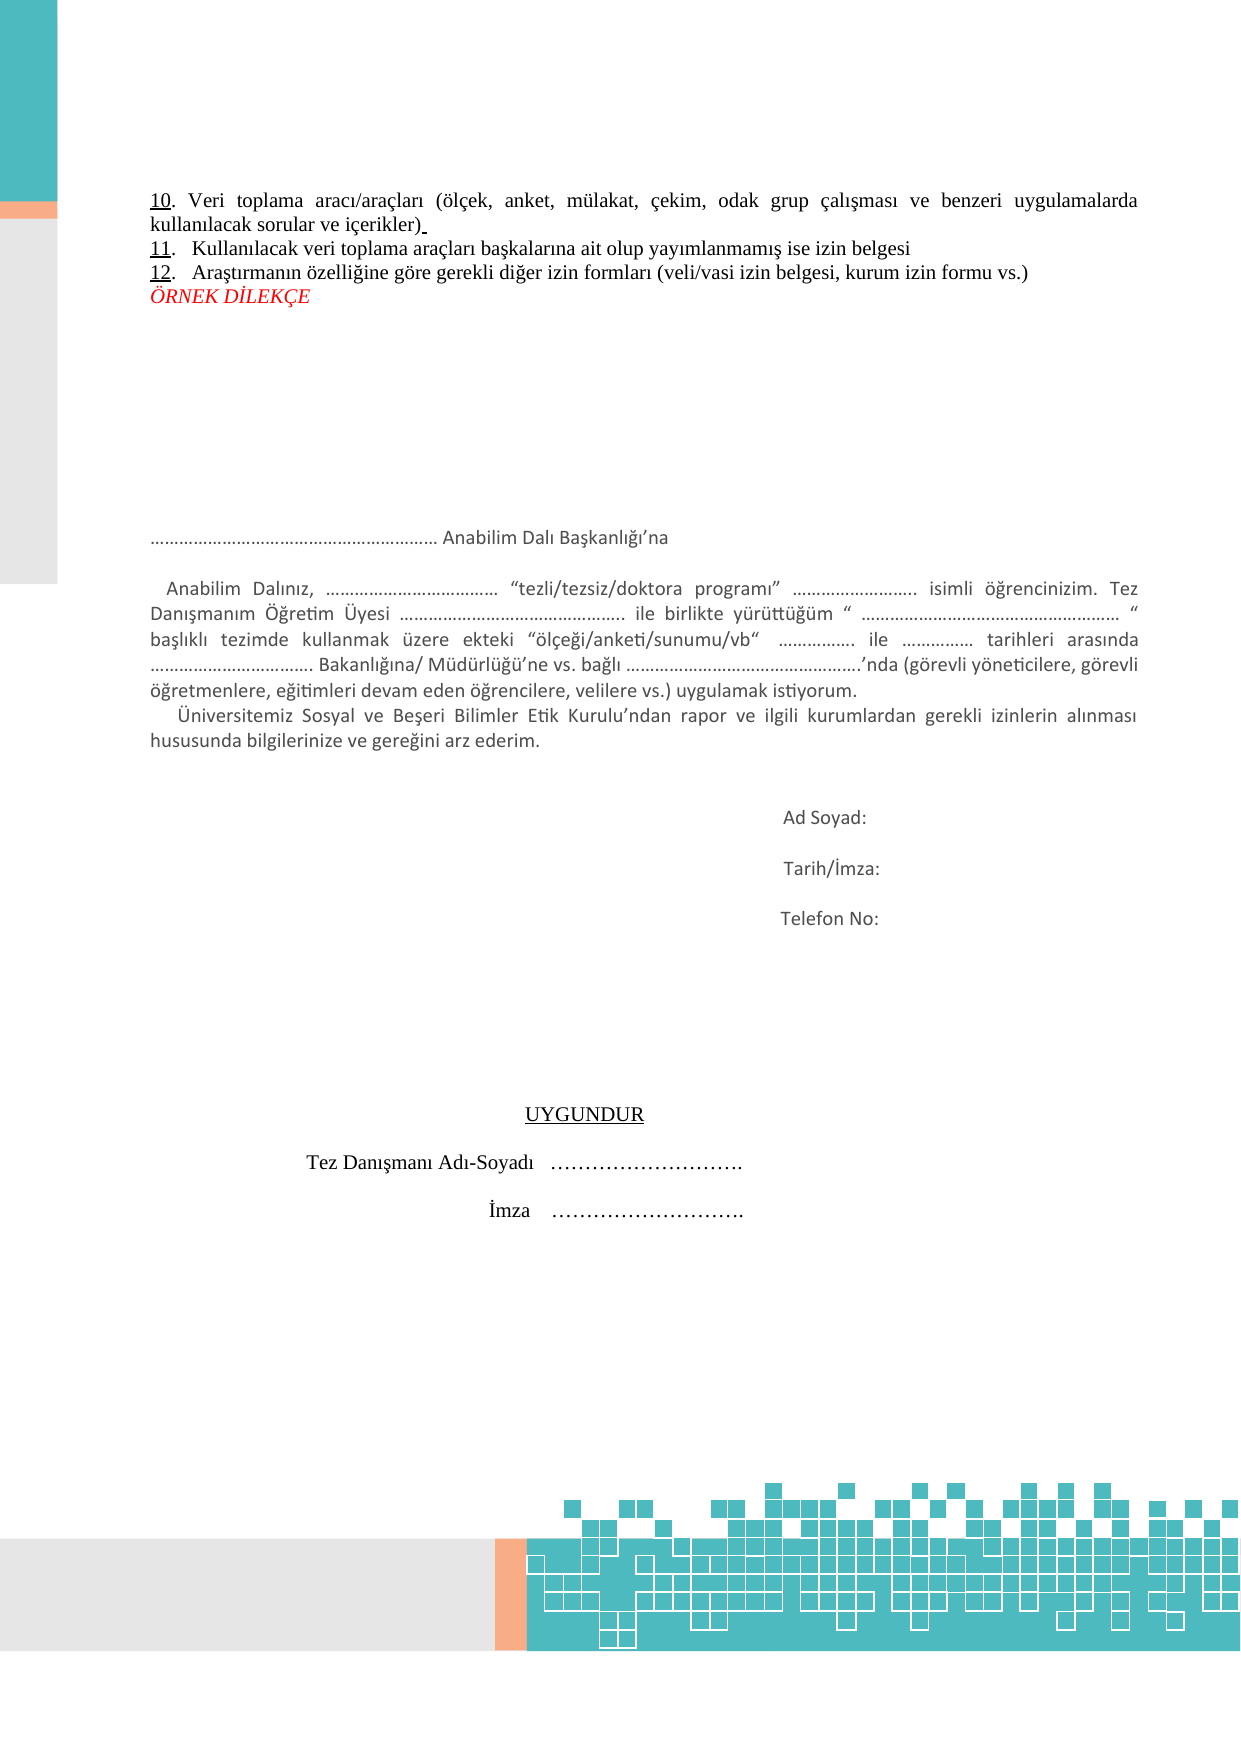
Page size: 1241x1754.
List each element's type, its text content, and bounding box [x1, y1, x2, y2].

text 10. Veri toplama aracı/araçları (ölçek, anket, mülakat, çekim, odak grup çalışması ve benzeri uygulamalarda kullanılacak sorular ve içerikler) [150, 187, 1139, 236]
text Telefon No: [150, 906, 1139, 931]
text Ad Soyad: [150, 804, 1139, 829]
text Anabilim Dalınız, ……………………………… “tezli/tezsiz/doktora programı” …………………….. isimli öğrencinizim. Tez Danışmanım Öğretim Üyesi ……………………………………….. ile birlikte yürüttüğüm “ ……………………………………………… “ başlıklı tezimde kullanmak üzere ekteki “ölçeği/anketi/sunumu/vb“ ……………. ile …………… tarihleri arasında ……………………………. Bakanlığına/ Müdürlüğü’ne vs. bağlı ………………………………………….’nda (görevli yöneticilere, görevli öğretmenlere, eğitimleri devam eden öğrencilere, velilere vs.) uygulamak istiyorum. [150, 575, 1139, 702]
text İmza ………………………. [150, 1198, 1139, 1222]
text Üniversitemiz Sosyal ve Beşeri Bilimler Etik Kurulu’ndan rapor ve ilgili kurumlardan gerekli izinlerin alınması hususunda bilgilerinize ve gereğini arz ederim. [150, 702, 1139, 753]
text 12. Araştırmanın özelliğine göre gerekli diğer izin formları (veli/vasi izin belgesi, kurum izin formu vs.) [150, 260, 1139, 284]
text 11. Kullanılacak veri toplama araçları başkalarına ait olup yayımlanmamış ise izin belgesi [150, 236, 1139, 260]
text Tarih/İmza: [150, 855, 1139, 880]
text UYGUNDUR [150, 1102, 1139, 1126]
text Tez Danışmanı Adı-Soyadı ………………………. [150, 1150, 1139, 1174]
text ÖRNEK DİLEKÇE [150, 284, 1139, 308]
text …………………………………………………… Anabilim Dalı Başkanlığı’na [150, 524, 1139, 550]
